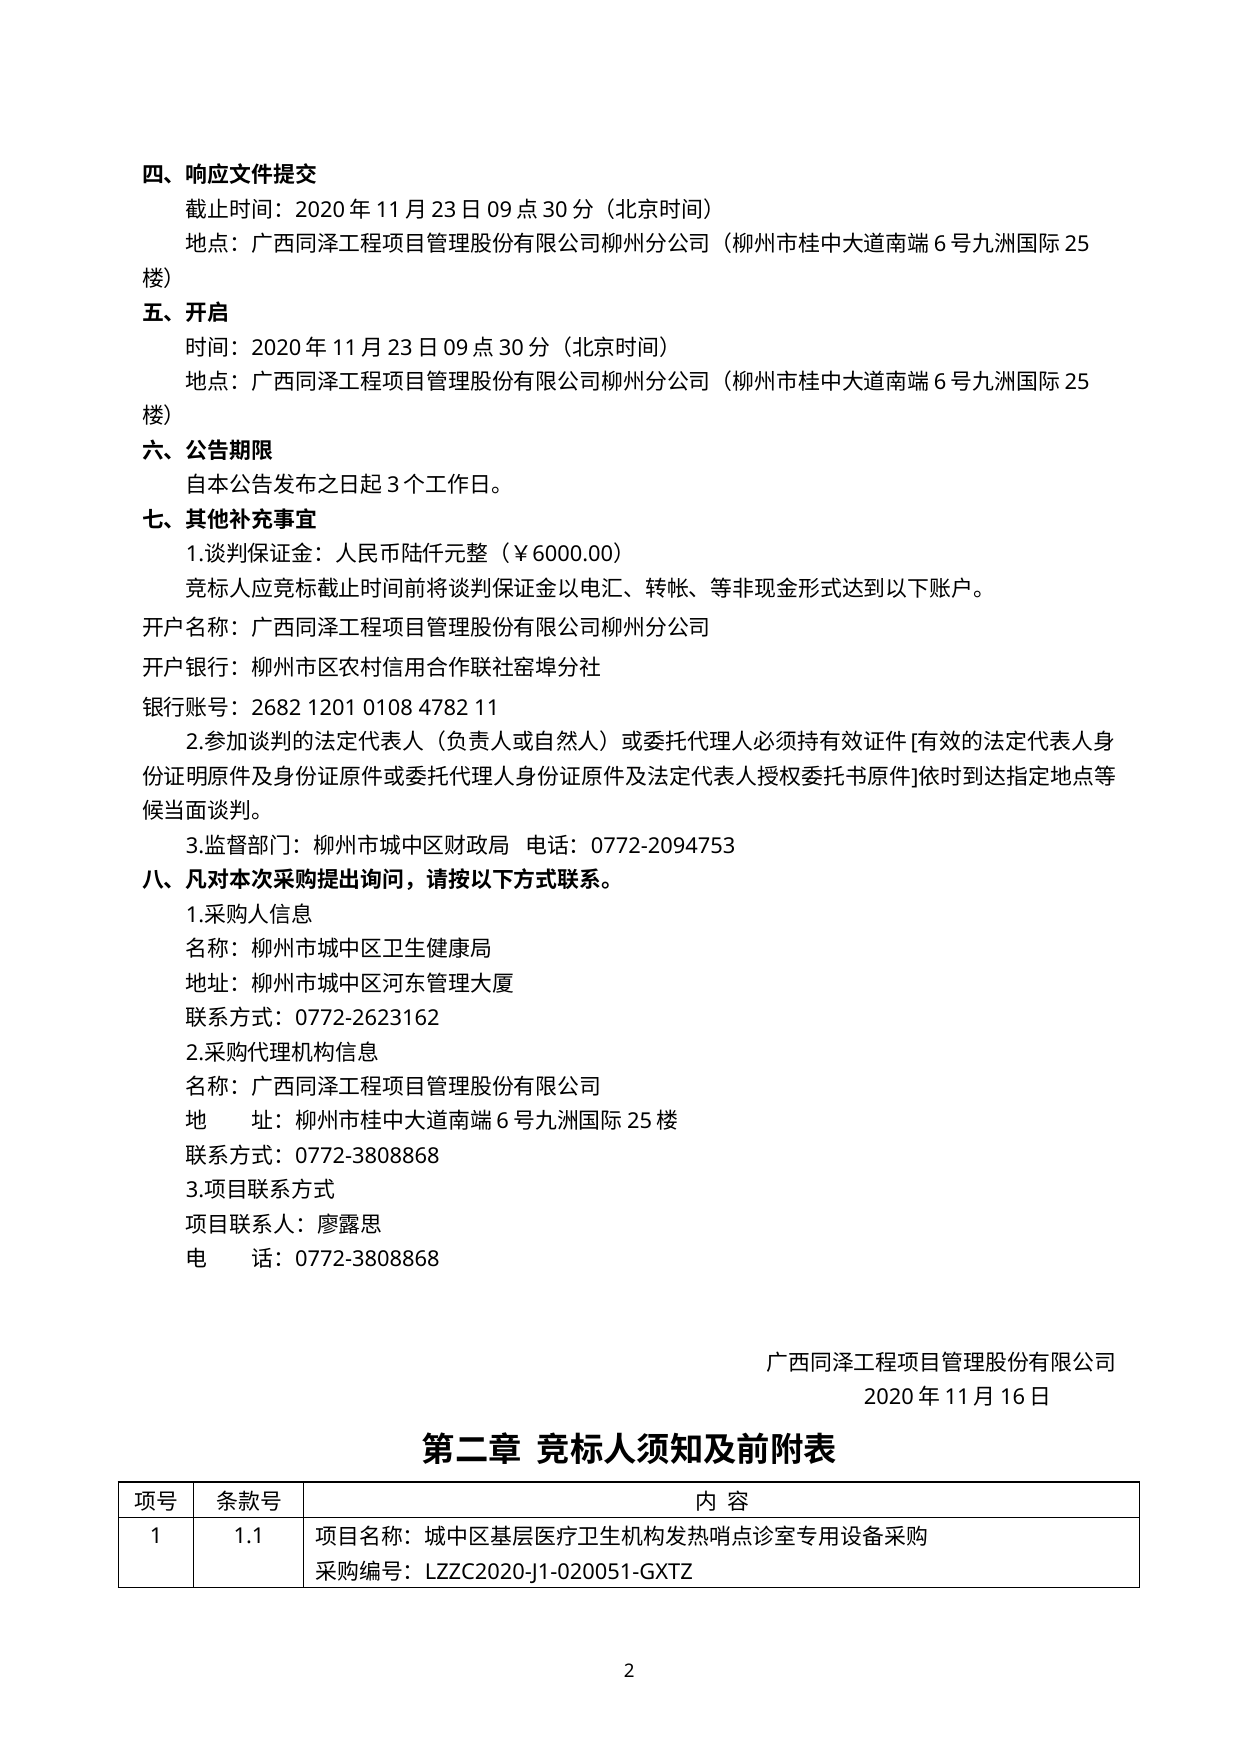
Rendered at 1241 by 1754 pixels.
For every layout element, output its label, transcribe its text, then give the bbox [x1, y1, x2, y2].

text 开户银行：柳州市区农村信用合作联社窑埠分社 [142, 644, 1116, 683]
text 名称：广西同泽工程项目管理股份有限公司 [142, 1068, 1116, 1102]
text 开户名称：广西同泽工程项目管理股份有限公司柳州分公司 [142, 604, 1116, 644]
text 2020年11月16日 [142, 1378, 1116, 1412]
subtitle 3.项目联系方式 [142, 1171, 1116, 1206]
subtitle 五、开启 [142, 294, 1116, 328]
text 3.监督部门：柳州市城中区财政局 电话：0772-2094753 [142, 826, 1116, 861]
text 银行账号：2682 1201 0108 4782 11 [142, 683, 1116, 723]
text 地 址：柳州市桂中大道南端6号九洲国际25楼 [142, 1102, 1116, 1137]
text 联系方式：0772-2623162 [142, 999, 1116, 1033]
subtitle 2.采购代理机构信息 [142, 1033, 1116, 1068]
subtitle 四、响应文件提交 [142, 156, 1116, 190]
text 地点：广西同泽工程项目管理股份有限公司柳州分公司（柳州市桂中大道南端6号九洲国际25楼） [142, 363, 1116, 432]
text 联系方式：0772-3808868 [142, 1137, 1116, 1171]
text 地址：柳州市城中区河东管理大厦 [142, 964, 1116, 999]
subtitle 1.采购人信息 [142, 895, 1116, 930]
text 1.谈判保证金：人民币陆仟元整（￥6000.00） [142, 535, 1116, 569]
subtitle 八、凡对本次采购提出询问，请按以下方式联系。 [142, 861, 1116, 895]
table_header 内 容 [304, 1483, 1139, 1517]
table_cell 1 [119, 1518, 193, 1587]
text 地点：广西同泽工程项目管理股份有限公司柳州分公司（柳州市桂中大道南端6号九洲国际25楼） [142, 225, 1116, 294]
text 2.参加谈判的法定代表人（负责人或自然人）或委托代理人必须持有效证件[有效的法定代表人身份证明原件及身份证原件或委托代理人身份证原件及法定代表人授权委托书原件]依时到达指定地点等候当面谈判。 [142, 723, 1116, 826]
table_cell 1.1 [194, 1518, 303, 1587]
text 截止时间：2020年11月23日09点30分（北京时间） [142, 190, 1116, 225]
subtitle 七、其他补充事宜 [142, 501, 1116, 535]
text 时间：2020年11月23日09点30分（北京时间） [142, 328, 1116, 363]
text 电 话：0772-3808868 [142, 1240, 1116, 1274]
subtitle 第二章 竞标人须知及前附表 [142, 1412, 1116, 1481]
text 自本公告发布之日起3个工作日。 [142, 466, 1116, 501]
table_header 项号 [119, 1483, 193, 1517]
text 竞标人应竞标截止时间前将谈判保证金以电汇、转帐、等非现金形式达到以下账户。 [142, 569, 1116, 604]
text 项目联系人：廖露思 [142, 1206, 1116, 1240]
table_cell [304, 1518, 1139, 1587]
text 名称：柳州市城中区卫生健康局 [142, 930, 1116, 964]
subtitle 六、公告期限 [142, 432, 1116, 466]
table_header 条款号 [194, 1483, 303, 1517]
text 广西同泽工程项目管理股份有限公司 [142, 1343, 1116, 1378]
